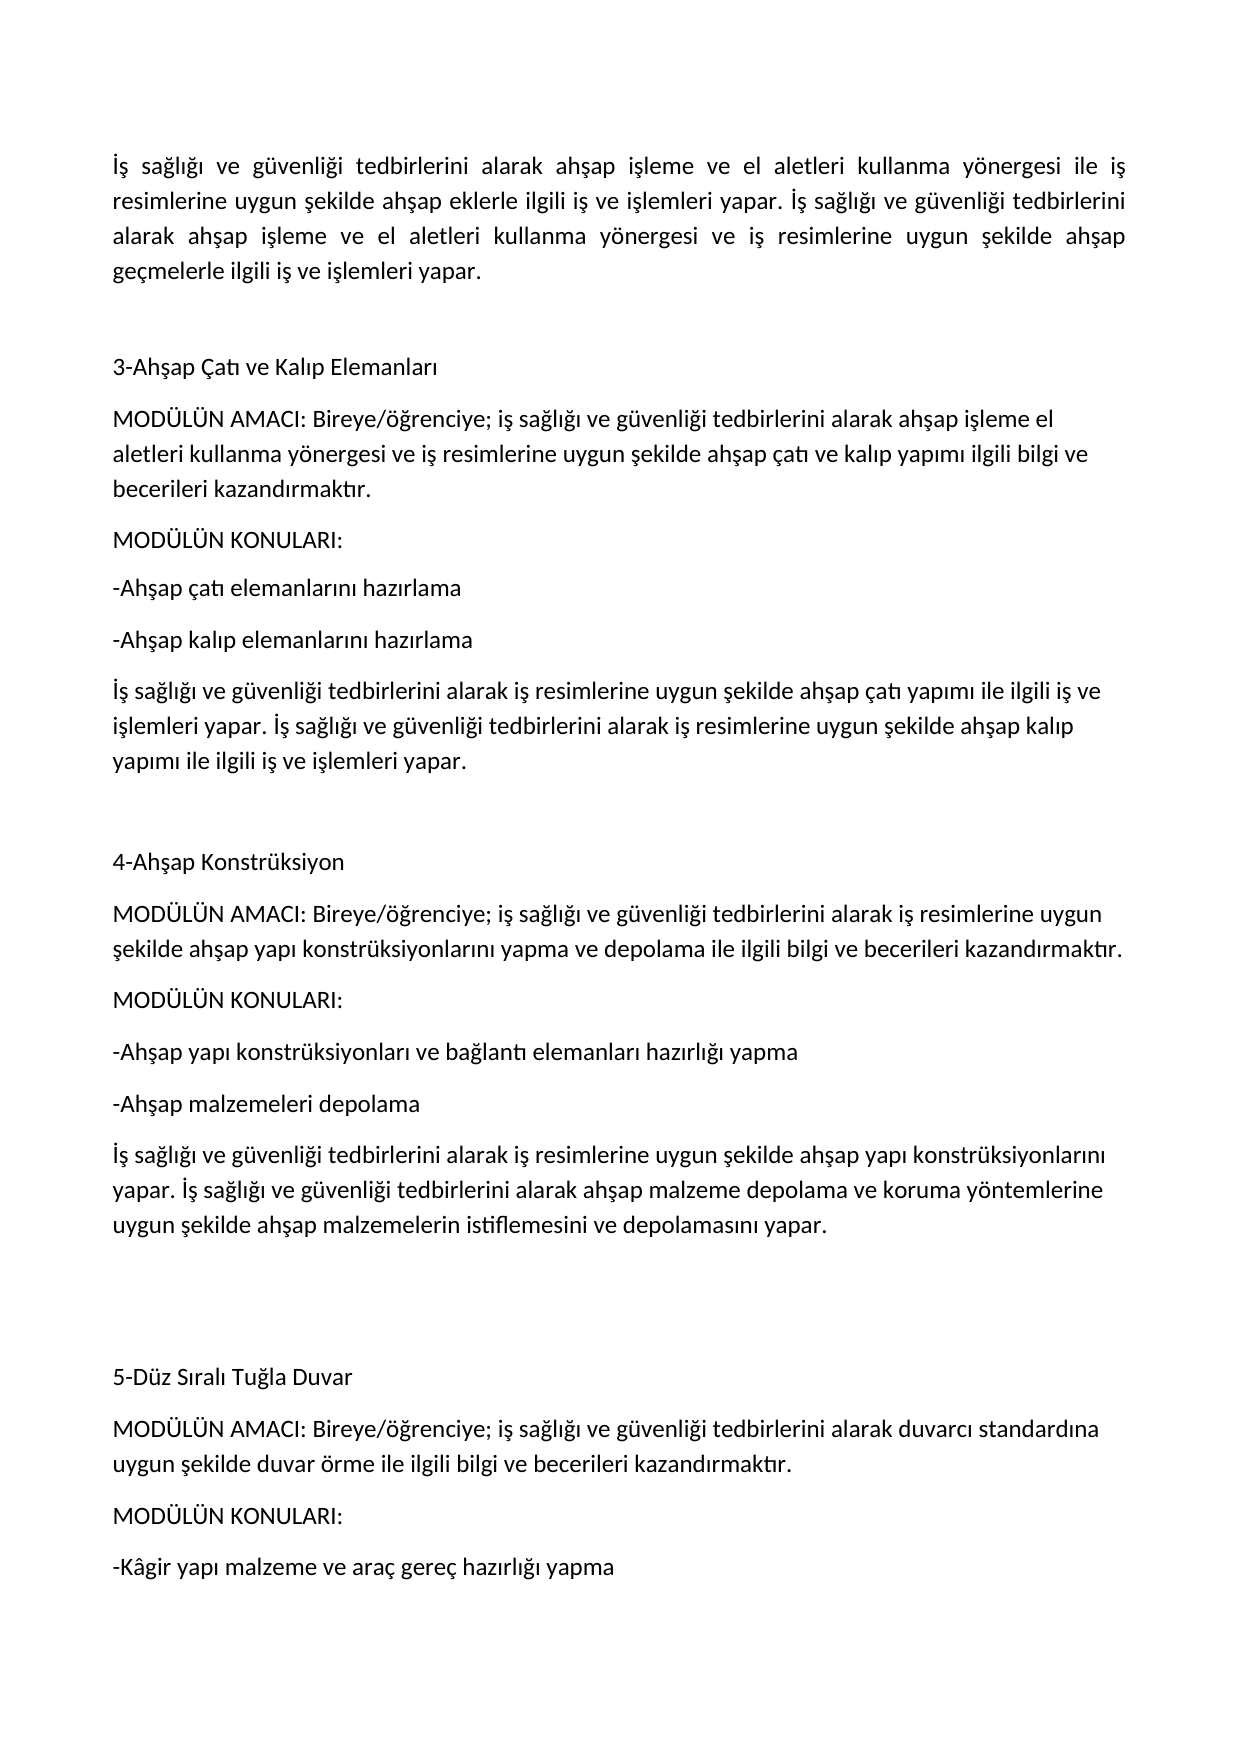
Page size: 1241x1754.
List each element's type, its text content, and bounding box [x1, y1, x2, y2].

text -Kâgir yapı malzeme ve araç gereç hazırlığı yapma [112, 1552, 1128, 1582]
text İş sağlığı ve güvenliği tedbirlerini alarak iş resimlerine uygun şekilde ahşap çatı yapımı ile ilgili iş ve işlemleri yapar. İş sağlığı ve güvenliği tedbirlerini alarak iş resimlerine uygun şekilde ahşap kalıp yapımı ile ilgili iş ve işlemleri yapar. [112, 676, 1128, 776]
text 3-Ahşap Çatı ve Kalıp Elemanları [112, 351, 1128, 382]
text 4-Ahşap Konstrüksiyon [112, 846, 1128, 877]
text MODÜLÜN AMACI: Bireye/öğrenciye; iş sağlığı ve güvenliği tedbirlerini alarak iş resimlerine uygun şekilde ahşap yapı konstrüksiyonlarını yapma ve depolama ile ilgili bilgi ve becerileri kazandırmaktır. [112, 898, 1128, 963]
text İş sağlığı ve güvenliği tedbirlerini alarak iş resimlerine uygun şekilde ahşap yapı konstrüksiyonlarını yapar. İş sağlığı ve güvenliği tedbirlerini alarak ahşap malzeme depolama ve koruma yöntemlerine uygun şekilde ahşap malzemelerin istiflemesini ve depolamasını yapar. [112, 1139, 1128, 1240]
text -Ahşap kalıp elemanlarını hazırlama [112, 624, 1128, 654]
text İş sağlığı ve güvenliği tedbirlerini alarak ahşap işleme ve el aletleri kullanma yönergesi ile iş resimlerine uygun şekilde ahşap eklerle ilgili iş ve işlemleri yapar. İş sağlığı ve güvenliği tedbirlerini alarak ahşap işleme ve el aletleri kullanma yönergesi ve iş resimlerine uygun şekilde ahşap geçmelerle ilgili iş ve işlemleri yapar. [112, 150, 1128, 286]
text MODÜLÜN AMACI: Bireye/öğrenciye; iş sağlığı ve güvenliği tedbirlerini alarak duvarcı standardına uygun şekilde duvar örme ile ilgili bilgi ve becerileri kazandırmaktır. [112, 1413, 1128, 1479]
text -Ahşap yapı konstrüksiyonları ve bağlantı elemanları hazırlığı yapma [112, 1036, 1128, 1067]
text MODÜLÜN KONULARI: [112, 1500, 1128, 1530]
text MODÜLÜN AMACI: Bireye/öğrenciye; iş sağlığı ve güvenliği tedbirlerini alarak ahşap işleme el aletleri kullanma yönergesi ve iş resimlerine uygun şekilde ahşap çatı ve kalıp yapımı ilgili bilgi ve becerileri kazandırmaktır. [112, 403, 1128, 503]
text MODÜLÜN KONULARI: [112, 525, 1128, 555]
text -Ahşap çatı elemanlarını hazırlama [112, 572, 1128, 603]
text 5-Düz Sıralı Tuğla Duvar [112, 1362, 1128, 1392]
text MODÜLÜN KONULARI: [112, 984, 1128, 1015]
text -Ahşap malzemeleri depolama [112, 1088, 1128, 1118]
